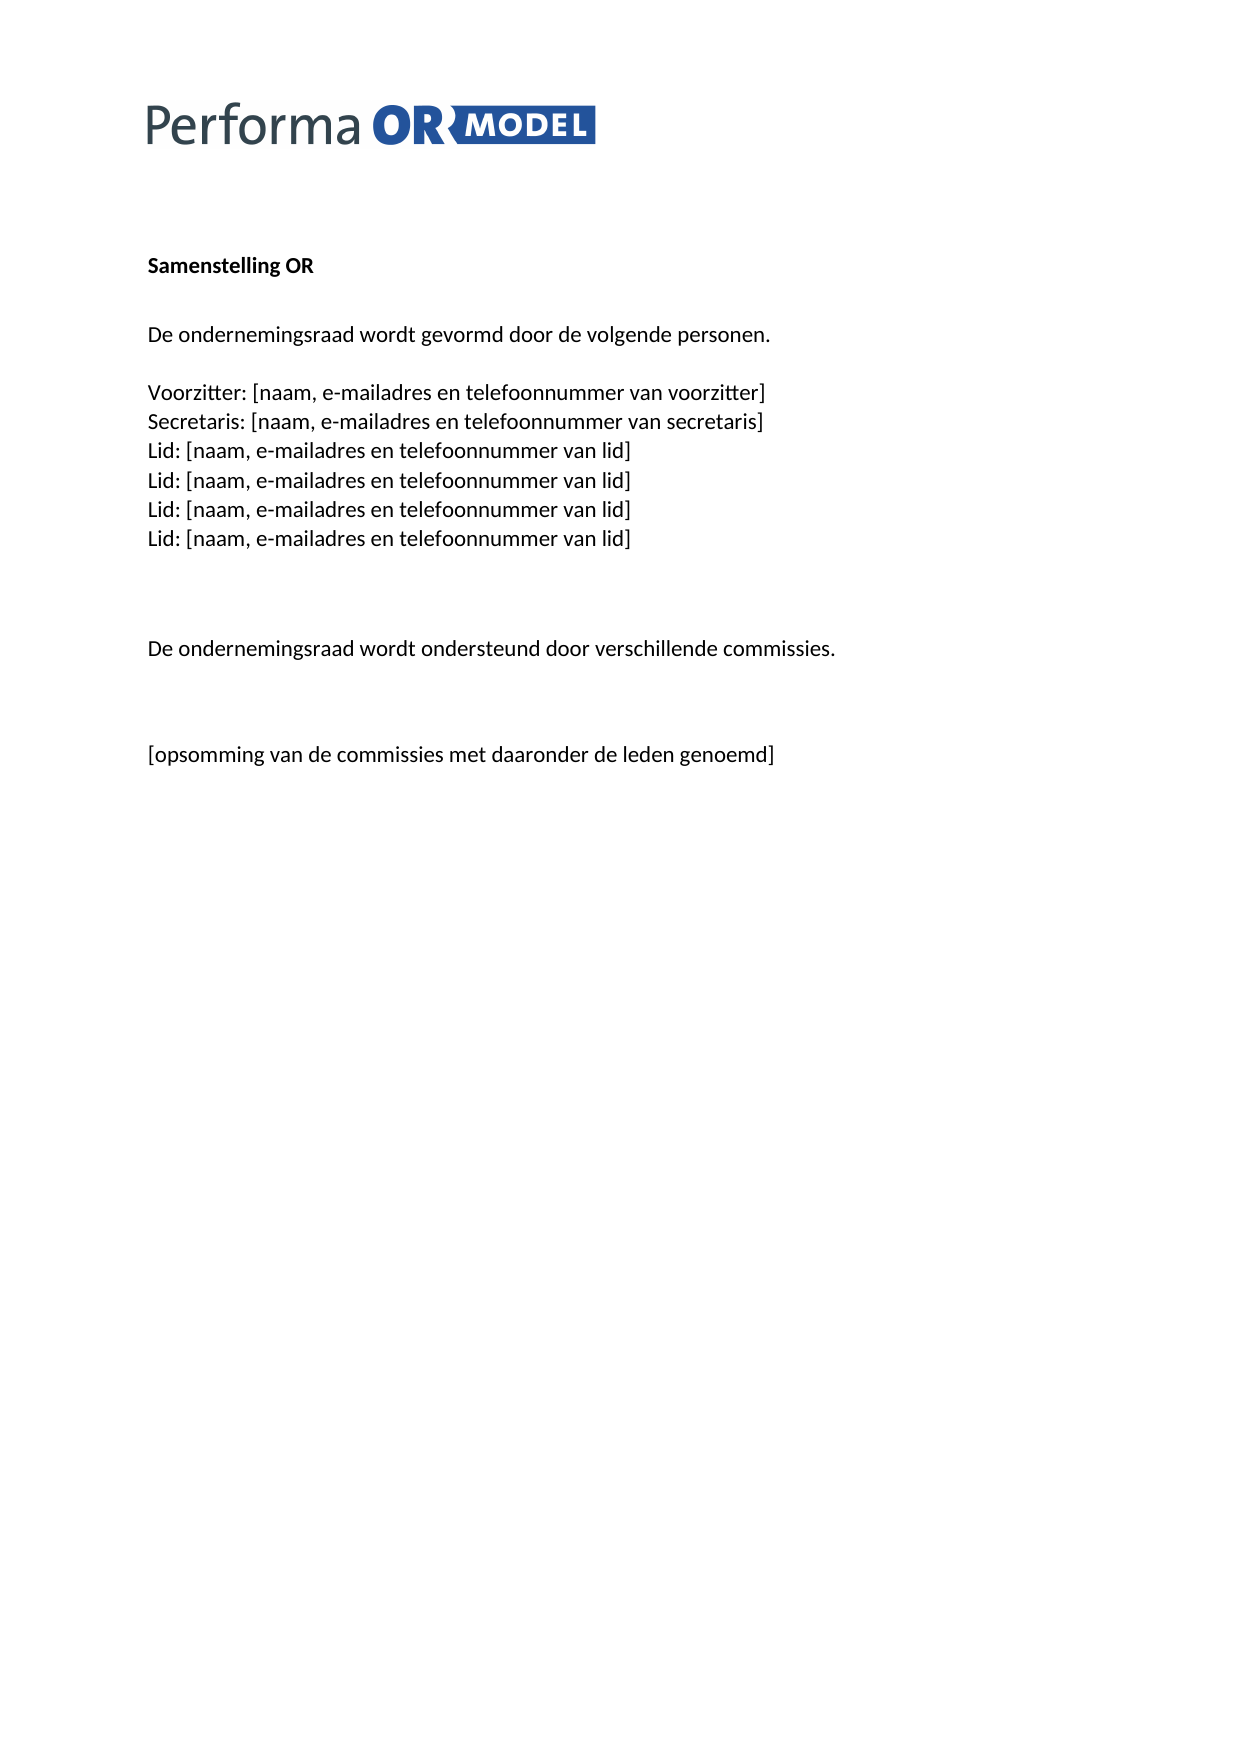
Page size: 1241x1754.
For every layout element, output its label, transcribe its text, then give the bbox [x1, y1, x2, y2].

text Lid: [naam, e-mailadres en telefoonnummer van lid] [148, 465, 1092, 494]
text [opsomming van de commissies met daaronder de leden genoemd] [148, 740, 1092, 768]
text Lid: [naam, e-mailadres en telefoonnummer van lid] [148, 523, 1092, 552]
subtitle Samenstelling OR [148, 254, 1092, 279]
text Voorzitter: [naam, e-mailadres en telefoonnummer van voorzitter] [148, 377, 1092, 406]
text Lid: [naam, e-mailadres en telefoonnummer van lid] [148, 436, 1092, 465]
text De ondernemingsraad wordt gevormd door de volgende personen. [148, 319, 1092, 348]
text De ondernemingsraad wordt ondersteund door verschillende commissies. [148, 634, 1092, 662]
text Lid: [naam, e-mailadres en telefoonnummer van lid] [148, 494, 1092, 523]
text Secretaris: [naam, e-mailadres en telefoonnummer van secretaris] [148, 406, 1092, 436]
picture [147, 100, 596, 149]
